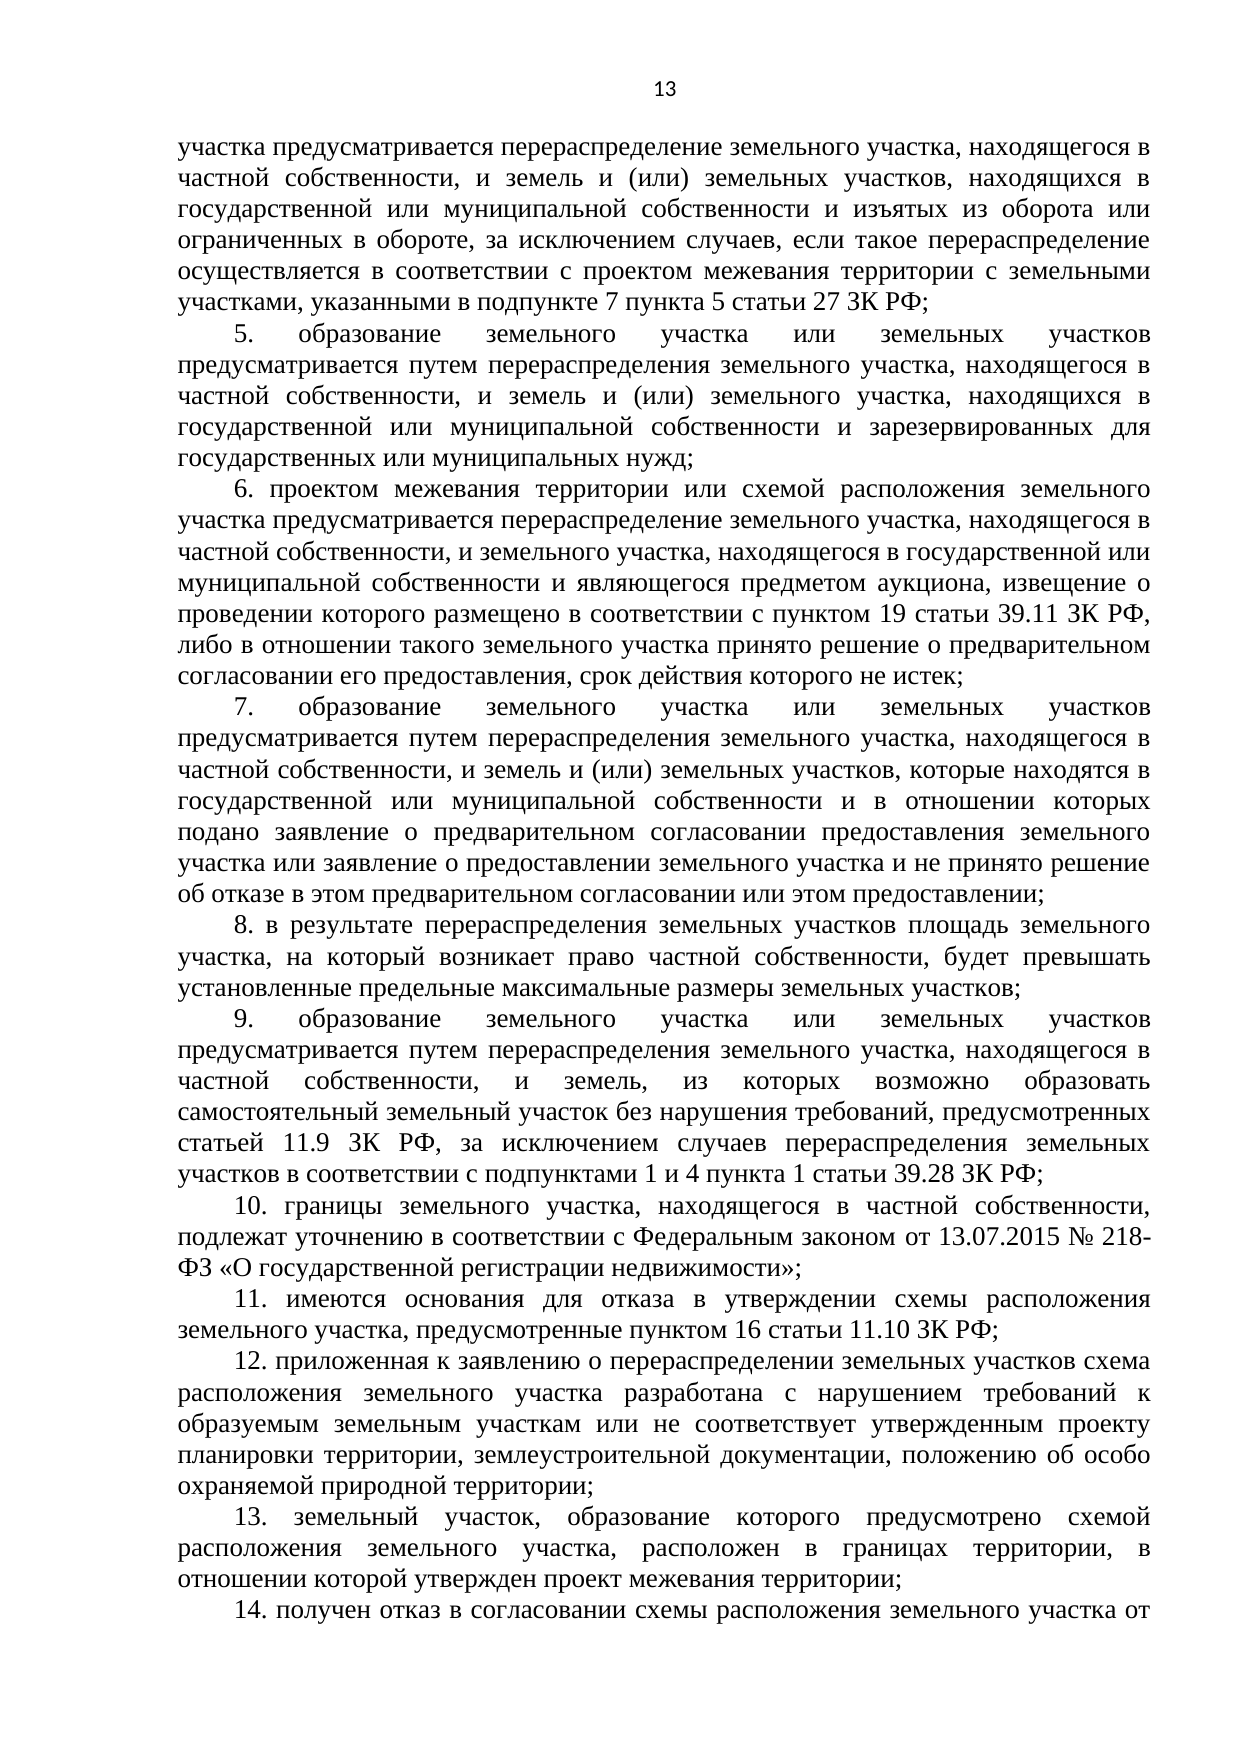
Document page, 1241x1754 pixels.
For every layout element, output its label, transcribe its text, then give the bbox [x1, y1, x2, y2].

text 12. приложенная к заявлению о перераспределении земельных участков схема расположения земельного участка разработана с нарушением требований к образуемым земельным участкам или не соответствует утвержденным проекту планировки территории, землеустроительной документации, положению об особо охраняемой природной территории; [177, 1344, 1152, 1500]
text 6. проектом межевания территории или схемой расположения земельного участка предусматривается перераспределение земельного участка, находящегося в частной собственности, и земельного участка, находящегося в государственной или муниципальной собственности и являющегося предметом аукциона, извещение о проведении которого размещено в соответствии с пунктом 19 статьи 39.11 ЗК РФ, либо в отношении такого земельного участка принято решение о предварительном согласовании его предоставления, срок действия которого не истек; [177, 472, 1152, 690]
text 10. границы земельного участка, находящегося в частной собственности, подлежат уточнению в соответствии с Федеральным законом от 13.07.2015 № 218-ФЗ «О государственной регистрации недвижимости»; [177, 1189, 1152, 1282]
text 5. образование земельного участка или земельных участков предусматривается путем перераспределения земельного участка, находящегося в частной собственности, и земель и (или) земельного участка, находящихся в государственной или муниципальной собственности и зарезервированных для государственных или муниципальных нужд; [177, 317, 1152, 472]
text 7. образование земельного участка или земельных участков предусматривается путем перераспределения земельного участка, находящегося в частной собственности, и земель и (или) земельных участков, которые находятся в государственной или муниципальной собственности и в отношении которых подано заявление о предварительном согласовании предоставления земельного участка или заявление о предоставлении земельного участка и не принято решение об отказе в этом предварительном согласовании или этом предоставлении; [177, 690, 1152, 908]
text 9. образование земельного участка или земельных участков предусматривается путем перераспределения земельного участка, находящегося в частной собственности, и земель, из которых возможно образовать самостоятельный земельный участок без нарушения требований, предусмотренных статьей 11.9 ЗК РФ, за исключением случаев перераспределения земельных участков в соответствии с подпунктами 1 и 4 пункта 1 статьи 39.28 ЗК РФ; [177, 1002, 1152, 1189]
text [177, 130, 1152, 317]
text 11. имеются основания для отказа в утверждении схемы расположения земельного участка, предусмотренные пунктом 16 статьи 11.10 ЗК РФ; [177, 1282, 1152, 1344]
text 13. земельный участок, образование которого предусмотрено схемой расположения земельного участка, расположен в границах территории, в отношении которой утвержден проект межевания территории; [177, 1500, 1152, 1594]
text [177, 1594, 1152, 1625]
text 8. в результате перераспределения земельных участков площадь земельного участка, на который возникает право частной собственности, будет превышать установленные предельные максимальные размеры земельных участков; [177, 908, 1152, 1002]
